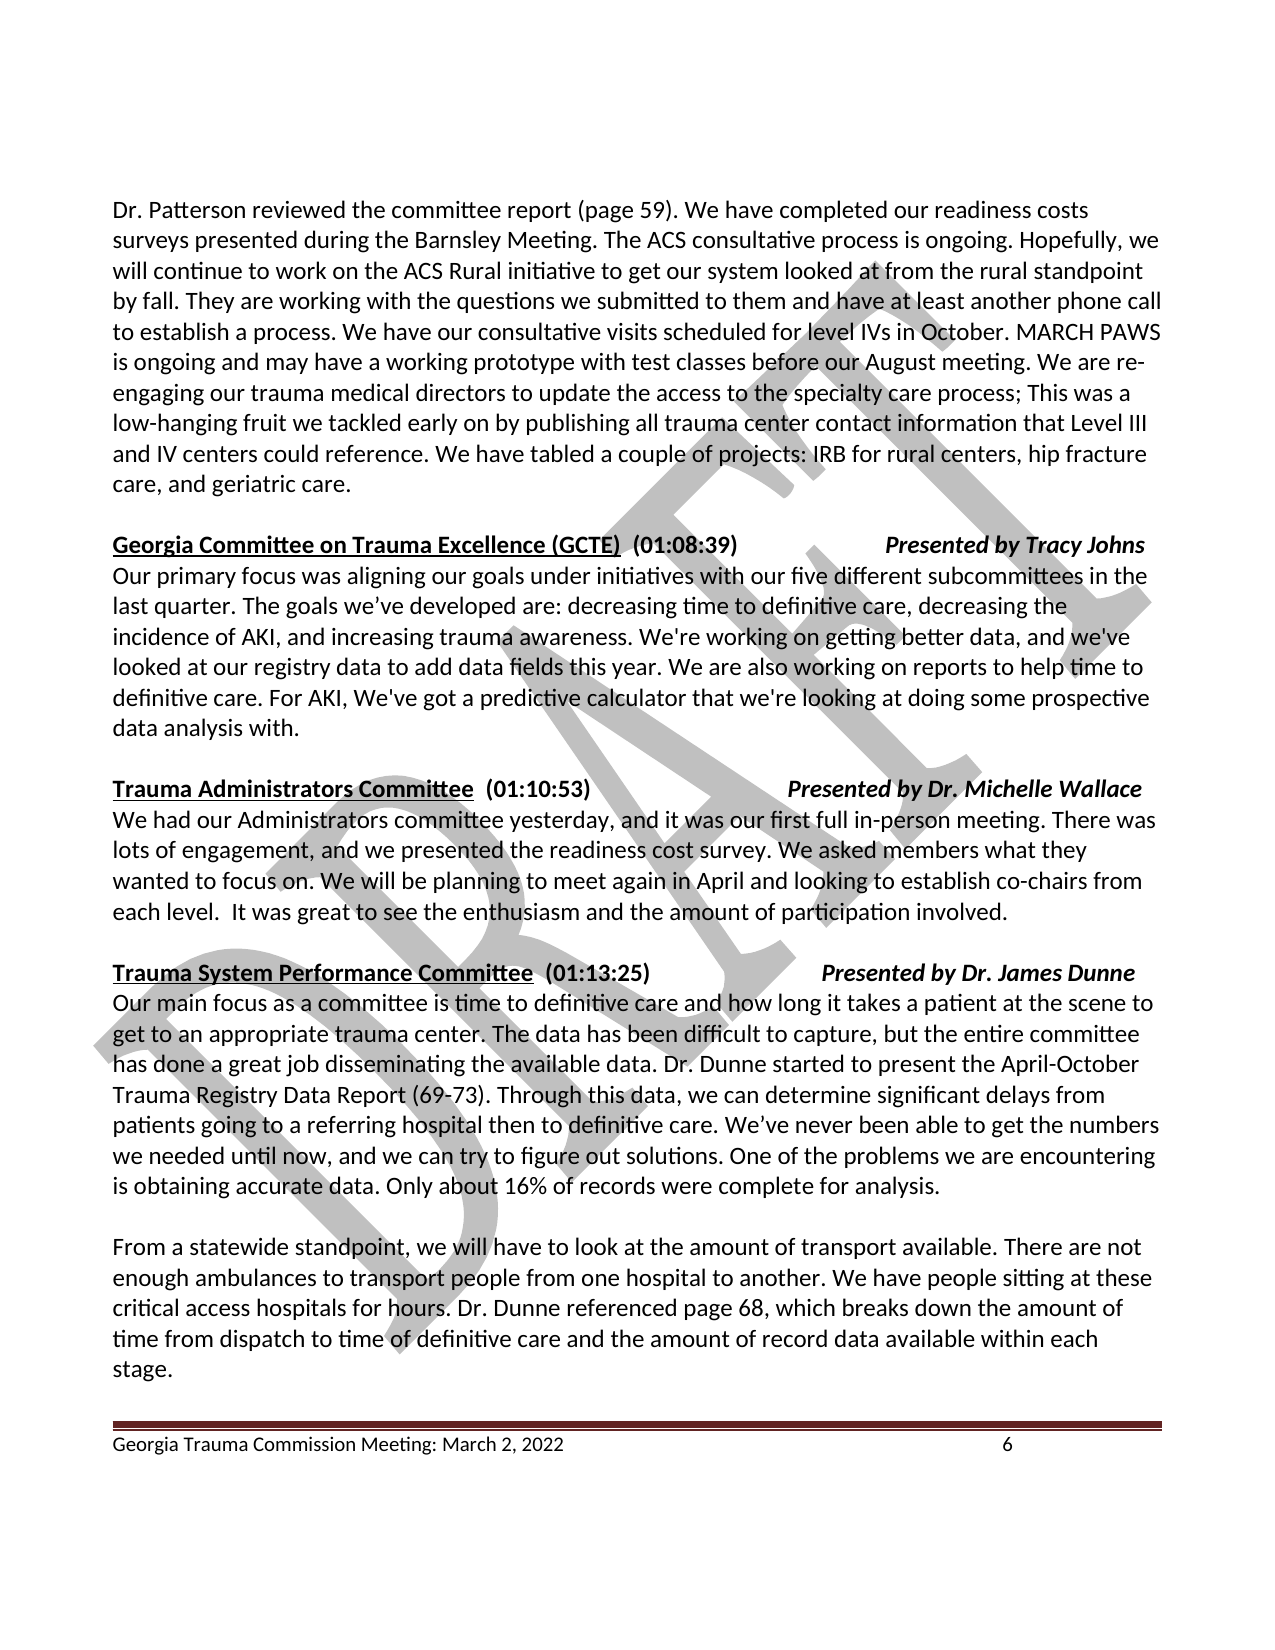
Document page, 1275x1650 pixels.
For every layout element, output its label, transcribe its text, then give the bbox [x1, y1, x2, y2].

text Georgia Committee on Trauma Excellence (GCTE) (01:08:39) Presented by Tracy Johns [112, 529, 1162, 560]
text Our main focus as a committee is time to definitive care and how long it takes a patient at the scene to get to an appropriate trauma center. The data has been difficult to capture, but the entire committee has done a great job disseminating the available data. Dr. Dunne started to present the April-October Trauma Registry Data Report (69-73). Through this data, we can determine significant delays from patients going to a referring hospital then to definitive care. We’ve never been able to get the numbers we needed until now, and we can try to figure out solutions. One of the problems we are encountering is obtaining accurate data. Only about 16% of records were complete for analysis. [112, 987, 1162, 1201]
text Trauma Administrators Committee (01:10:53) Presented by Dr. Michelle Wallace [112, 774, 1162, 804]
text Trauma System Performance Committee (01:13:25) Presented by Dr. James Dunne [112, 957, 1162, 987]
text We had our Administrators committee yesterday, and it was our first full in-person meeting. There was lots of engagement, and we presented the readiness cost survey. We asked members what they wanted to focus on. We will be planning to meet again in April and looking to establish co-chairs from each level. It was great to see the enthusiasm and the amount of participation involved. [112, 804, 1162, 926]
text Our primary focus was aligning our goals under initiatives with our five different subcommittees in the last quarter. The goals we’ve developed are: decreasing time to definitive care, decreasing the incidence of AKI, and increasing trauma awareness. We're working on getting better data, and we've looked at our registry data to add data fields this year. We are also working on reports to help time to definitive care. For AKI, We've got a predictive calculator that we're looking at doing some prospective data analysis with. [112, 560, 1162, 743]
text Dr. Patterson reviewed the committee report (page 59). We have completed our readiness costs surveys presented during the Barnsley Meeting. The ACS consultative process is ongoing. Hopefully, we will continue to work on the ACS Rural initiative to get our system looked at from the rural standpoint by fall. They are working with the questions we submitted to them and have at least another phone call to establish a process. We have our consultative visits scheduled for level IVs in October. MARCH PAWS is ongoing and may have a working prototype with test classes before our August meeting. We are re-engaging our trauma medical directors to update the access to the specialty care process; This was a low-hanging fruit we tackled early on by publishing all trauma center contact information that Level III and IV centers could reference. We have tabled a couple of projects: IRB for rural centers, hip fracture care, and geriatric care. [112, 194, 1162, 499]
text From a statewide standpoint, we will have to look at the amount of transport available. There are not enough ambulances to transport people from one hospital to another. We have people sitting at these critical access hospitals for hours. Dr. Dunne referenced page 68, which breaks down the amount of time from dispatch to time of definitive care and the amount of record data available within each stage. [112, 1231, 1162, 1384]
